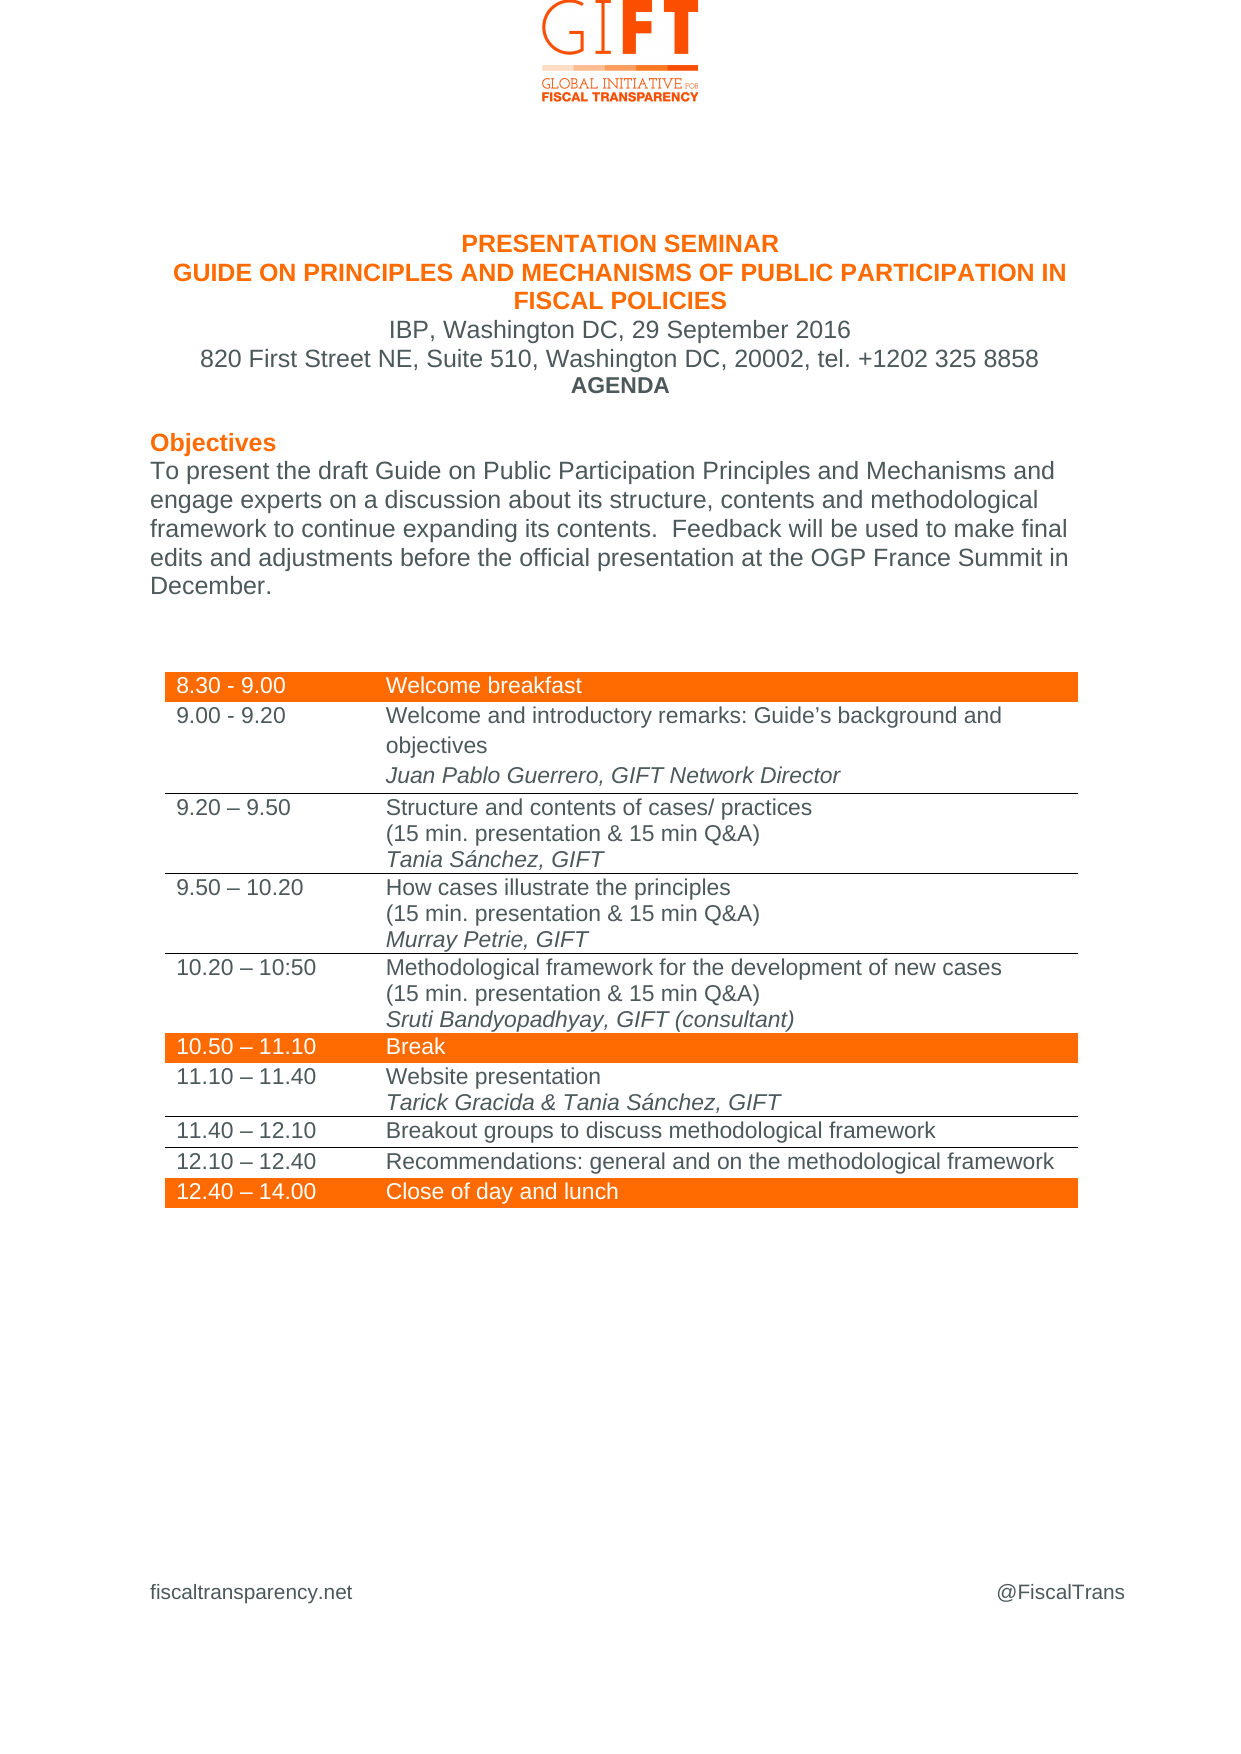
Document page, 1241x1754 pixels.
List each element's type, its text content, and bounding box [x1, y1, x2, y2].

table_cell 10.50 – 11.10 [165, 1033, 374, 1063]
text Objectives [150, 428, 1090, 456]
text 820 First Street NE, Suite 510, Washington DC, 20002, tel. +1202 325 8858 [150, 344, 1090, 372]
table_cell Methodological framework for the development of new cases (15 min. presentation & 15 min Q&A) Sruti Bandyopadhyay, GIFT (consultant) [374, 954, 1078, 1033]
table_cell 9.50 – 10.20 [165, 874, 374, 953]
table_cell 10.20 – 10:50 [165, 954, 374, 1033]
table_cell Close of day and lunch [374, 1178, 1078, 1208]
table_cell Structure and contents of cases/ practices (15 min. presentation & 15 min Q&A) Tania Sánchez, GIFT [374, 794, 1078, 873]
table_cell 9.00 - 9.20 [165, 702, 374, 792]
text GUIDE ON PRINCIPLES AND MECHANISMS OF PUBLIC PARTICIPATION IN FISCAL POLICIES [150, 257, 1090, 315]
table_cell 11.10 – 11.40 [165, 1063, 374, 1116]
text AGENDA [150, 372, 1090, 399]
text IBP, Washington DC, 29 September 2016 [150, 315, 1090, 344]
table_cell 9.20 – 9.50 [165, 794, 374, 873]
table_header 8.30 - 9.00 [165, 672, 374, 702]
table_cell How cases illustrate the principles (15 min. presentation & 15 min Q&A) Murray Petrie, GIFT [374, 874, 1078, 953]
text PRESENTATION SEMINAR [150, 229, 1090, 257]
table_cell Welcome and introductory remarks: Guide’s background and objectives Juan Pablo Guerrero, GIFT Network Director [374, 702, 1078, 792]
table_cell Break [374, 1033, 1078, 1063]
text To present the draft Guide on Public Participation Principles and Mechanisms and engage experts on a discussion about its structure, contents and methodological framework to continue expanding its contents. Feedback will be used to make final edits and adjustments before the official presentation at the OGP France Summit in December. [150, 456, 1090, 600]
picture [542, 0, 699, 105]
table_cell 12.40 – 14.00 [165, 1178, 374, 1208]
table_cell Website presentation Tarick Gracida & Tania Sánchez, GIFT [374, 1063, 1078, 1116]
table_cell 12.10 – 12.40 [165, 1148, 374, 1178]
table_cell Breakout groups to discuss methodological framework [374, 1117, 1078, 1147]
table_cell 11.40 – 12.10 [165, 1117, 374, 1147]
table_header Welcome breakfast [374, 672, 1078, 702]
table_cell Recommendations: general and on the methodological framework [374, 1148, 1078, 1178]
